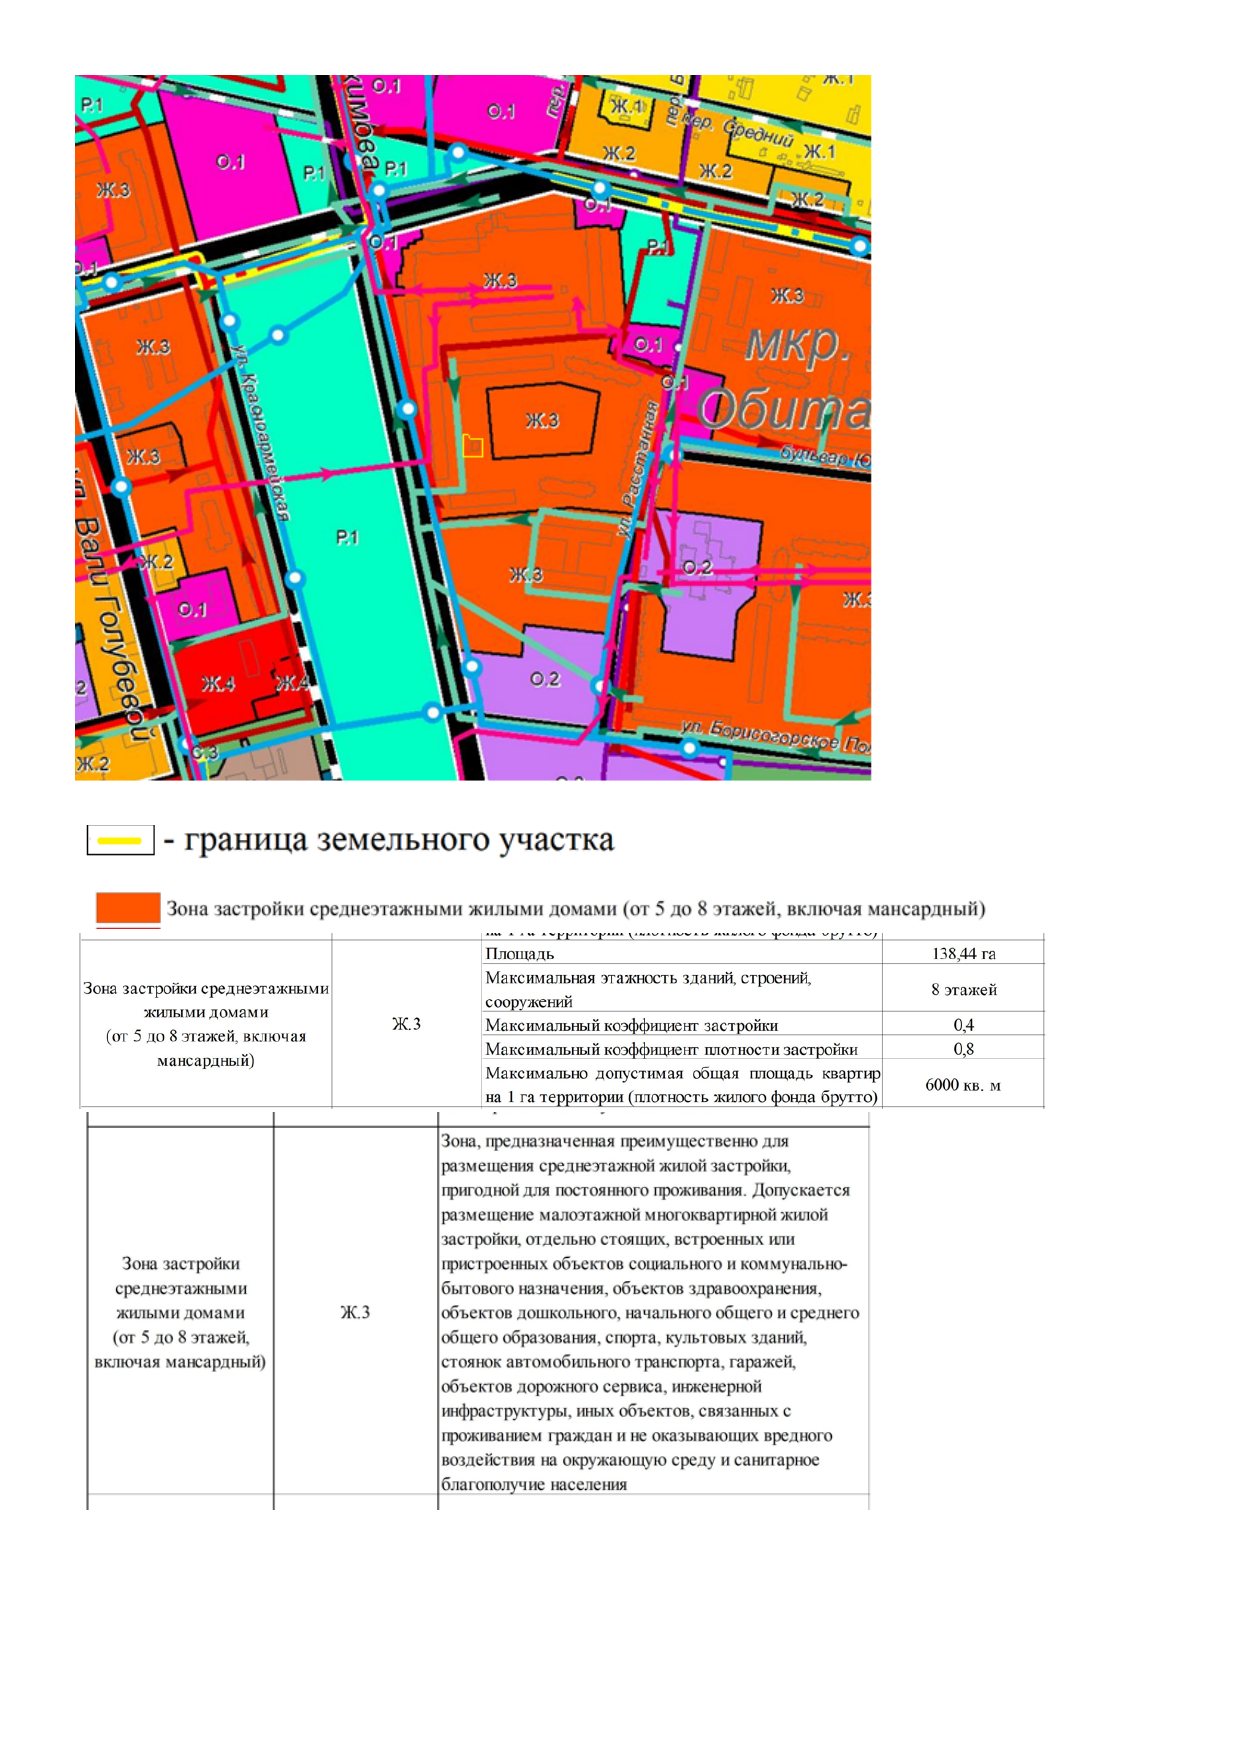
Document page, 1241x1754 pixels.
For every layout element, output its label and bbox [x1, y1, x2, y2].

picture [453, 147, 464, 158]
picture [75, 75, 895, 800]
picture [376, 201, 384, 226]
picture [75, 825, 624, 865]
picture [75, 933, 1050, 1109]
picture [75, 326, 103, 436]
picture [75, 890, 1068, 929]
picture [373, 185, 385, 196]
picture [224, 315, 235, 326]
picture [106, 277, 117, 288]
picture [115, 481, 128, 492]
picture [75, 1112, 906, 1510]
